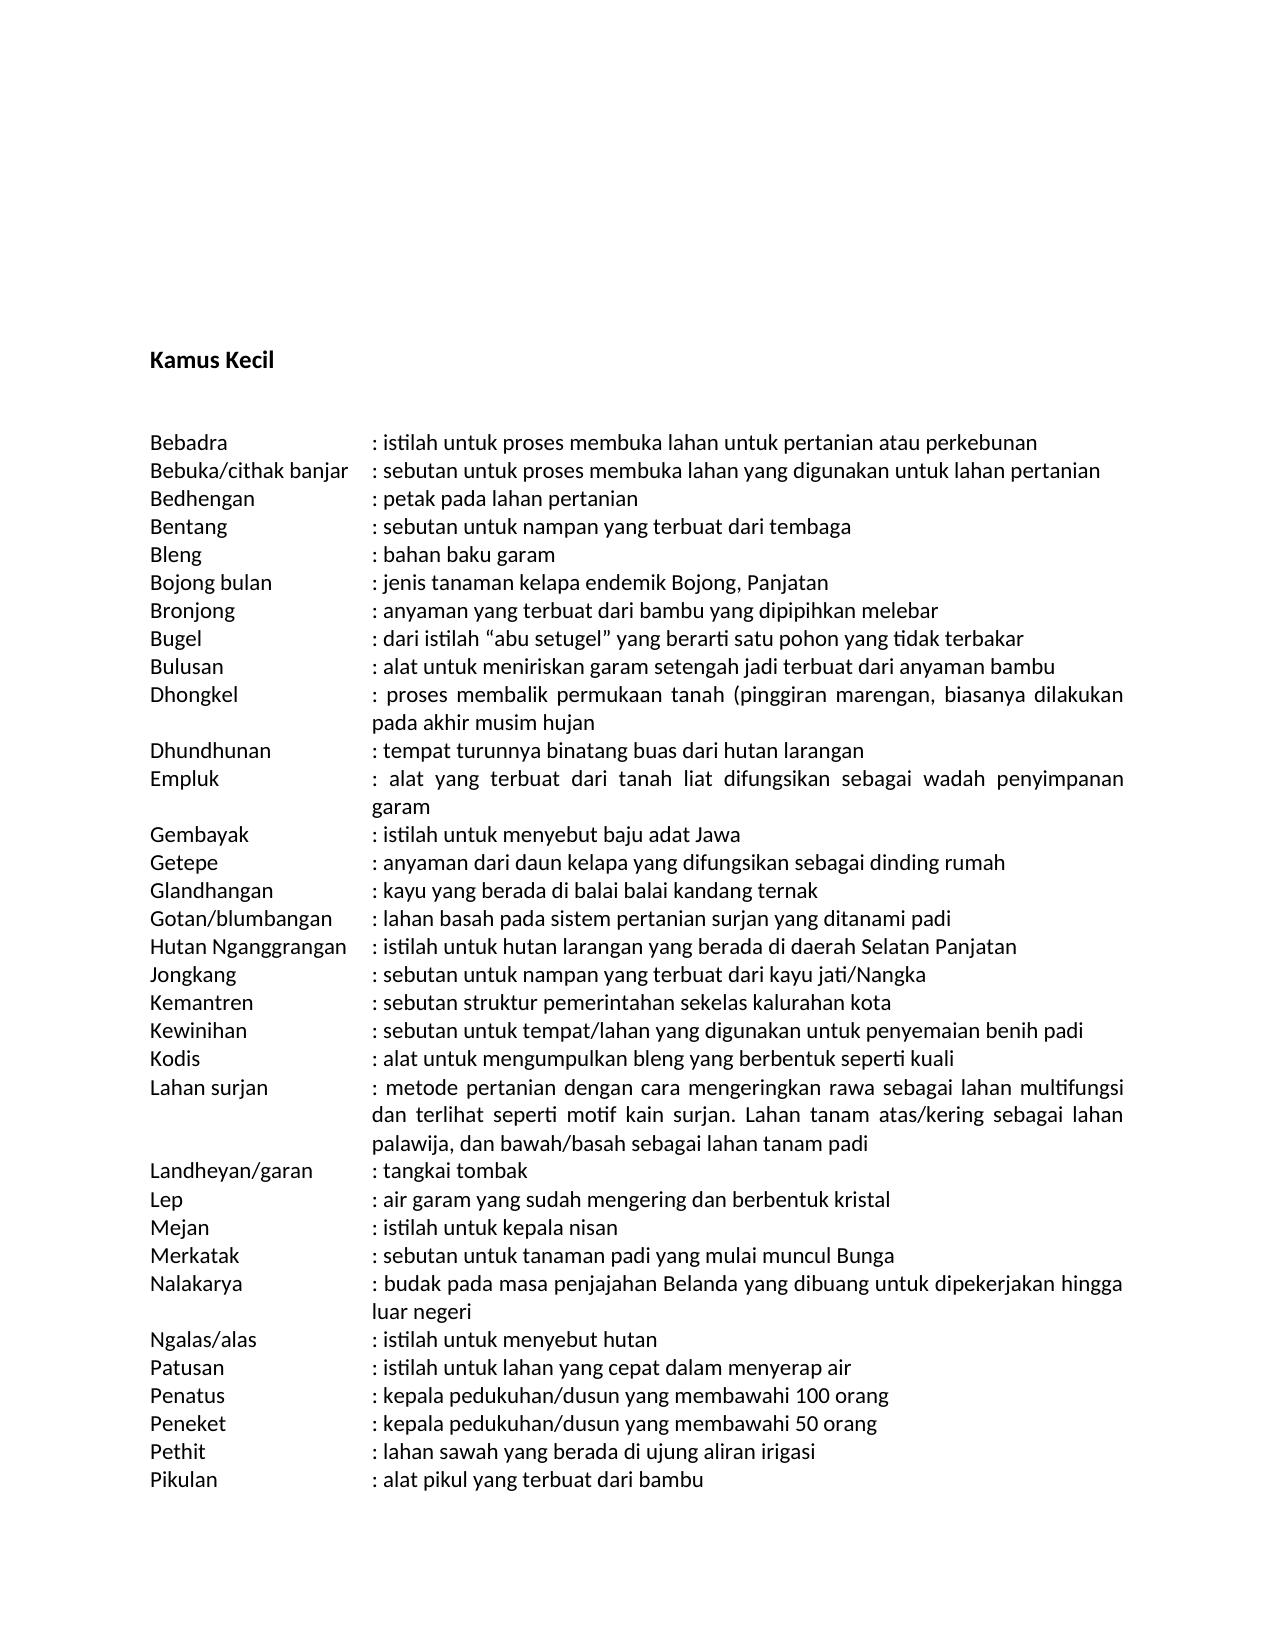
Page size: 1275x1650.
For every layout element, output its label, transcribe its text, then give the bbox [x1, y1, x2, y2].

text Ngalas/alas : istilah untuk menyebut hutan [150, 1325, 1125, 1353]
text Bebuka/cithak banjar : sebutan untuk proses membuka lahan yang digunakan untuk lahan pertanian [150, 456, 1125, 484]
text Merkatak : sebutan untuk tanaman padi yang mulai muncul Bunga [150, 1241, 1125, 1269]
text Penatus : kepala pedukuhan/dusun yang membawahi 100 orang [150, 1381, 1125, 1409]
text Kewinihan : sebutan untuk tempat/lahan yang digunakan untuk penyemaian benih padi [150, 1017, 1125, 1044]
text Bedhengan : petak pada lahan pertanian [150, 484, 1125, 512]
text Bulusan : alat untuk meniriskan garam setengah jadi terbuat dari anyaman bambu [150, 652, 1125, 680]
text Hutan Nganggrangan : istilah untuk hutan larangan yang berada di daerah Selatan Panjatan [150, 932, 1125, 961]
text Kamus Kecil [150, 344, 1125, 375]
text Peneket : kepala pedukuhan/dusun yang membawahi 50 orang [150, 1409, 1125, 1437]
text Empluk : alat yang terbuat dari tanah liat difungsikan sebagai wadah penyimpanan garam [150, 764, 1125, 820]
text Glandhangan : kayu yang berada di balai balai kandang ternak [150, 876, 1125, 904]
text Jongkang : sebutan untuk nampan yang terbuat dari kayu jati/Nangka [150, 961, 1125, 988]
text Bugel : dari istilah “abu setugel” yang berarti satu pohon yang tidak terbakar [150, 624, 1125, 652]
text Lahan surjan : metode pertanian dengan cara mengeringkan rawa sebagai lahan multifungsi dan terlihat seperti motif kain surjan. Lahan tanam atas/kering sebagai lahan palawija, dan bawah/basah sebagai lahan tanam padi [150, 1073, 1125, 1157]
text Bebadra : istilah untuk proses membuka lahan untuk pertanian atau perkebunan [150, 428, 1125, 456]
text Pethit : lahan sawah yang berada di ujung aliran irigasi [150, 1437, 1125, 1465]
text Mejan : istilah untuk kepala nisan [150, 1213, 1125, 1241]
text Dhundhunan : tempat turunnya binatang buas dari hutan larangan [150, 736, 1125, 764]
text Landheyan/garan : tangkai tombak [150, 1157, 1125, 1185]
text Gotan/blumbangan : lahan basah pada sistem pertanian surjan yang ditanami padi [150, 904, 1125, 932]
text Nalakarya : budak pada masa penjajahan Belanda yang dibuang untuk dipekerjakan hingga luar negeri [150, 1269, 1125, 1325]
text Dhongkel : proses membalik permukaan tanah (pinggiran marengan, biasanya dilakukan pada akhir musim hujan [150, 680, 1125, 736]
text Bojong bulan : jenis tanaman kelapa endemik Bojong, Panjatan [150, 568, 1125, 596]
text Patusan : istilah untuk lahan yang cepat dalam menyerap air [150, 1353, 1125, 1381]
text Bronjong : anyaman yang terbuat dari bambu yang dipipihkan melebar [150, 596, 1125, 624]
text Lep : air garam yang sudah mengering dan berbentuk kristal [150, 1185, 1125, 1213]
text Bleng : bahan baku garam [150, 540, 1125, 568]
text Getepe : anyaman dari daun kelapa yang difungsikan sebagai dinding rumah [150, 848, 1125, 876]
text Kodis : alat untuk mengumpulkan bleng yang berbentuk seperti kuali [150, 1044, 1125, 1073]
text Bentang : sebutan untuk nampan yang terbuat dari tembaga [150, 512, 1125, 540]
text Kemantren : sebutan struktur pemerintahan sekelas kalurahan kota [150, 988, 1125, 1017]
text Pikulan : alat pikul yang terbuat dari bambu [150, 1465, 1125, 1493]
text Gembayak : istilah untuk menyebut baju adat Jawa [150, 820, 1125, 848]
